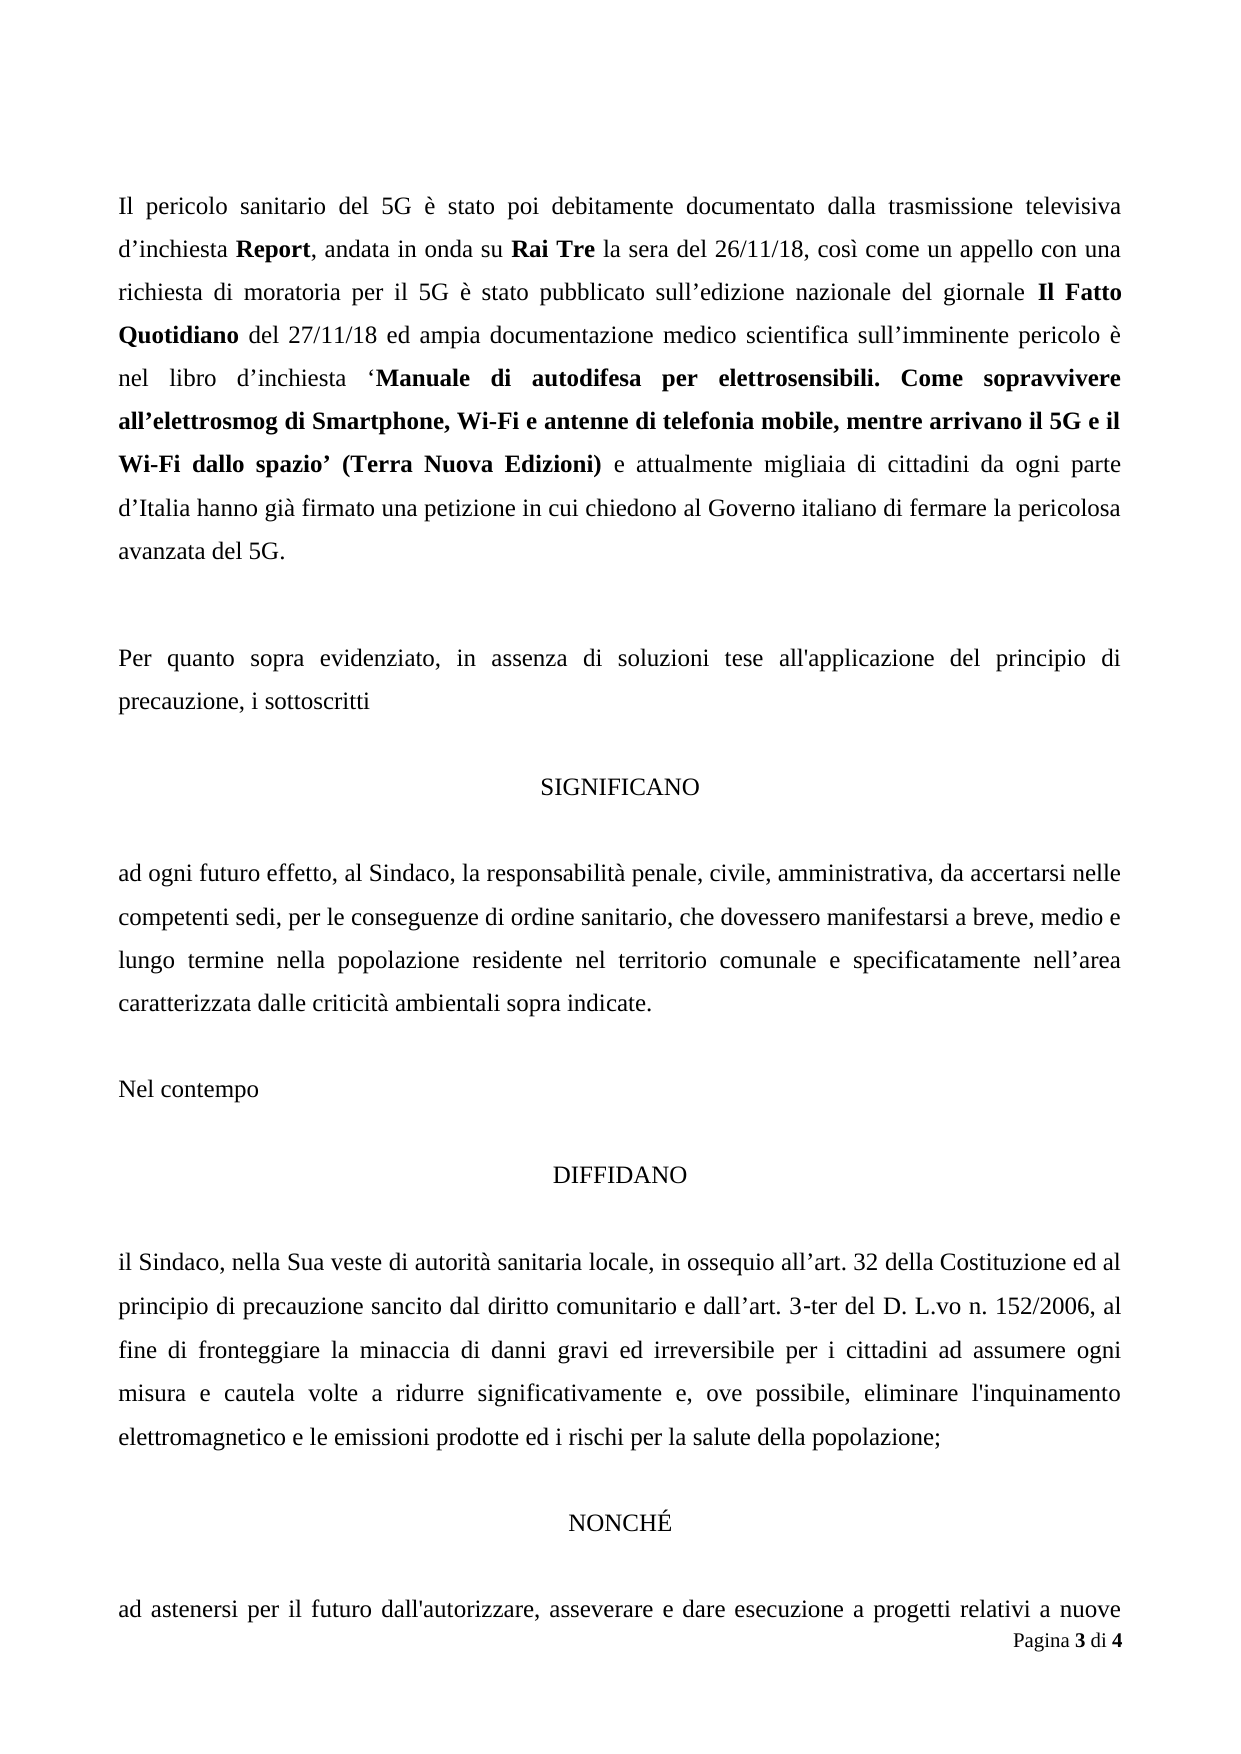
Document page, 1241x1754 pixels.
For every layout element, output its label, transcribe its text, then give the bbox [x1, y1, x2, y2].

text Per quanto sopra evidenziato, in assenza di soluzioni tese all'applicazione del principio di precauzione, i sottoscritti [118, 643, 1122, 715]
text NONCHÉ [118, 1508, 1122, 1537]
text ad ogni futuro effetto, al Sindaco, la responsabilità penale, civile, amministrativa, da accertarsi nelle competenti sedi, per le conseguenze di ordine sanitario, che dovessero manifestarsi a breve, medio e lungo termine nella popolazione residente nel territorio comunale e specificatamente nell’area caratterizzata dalle criticità ambientali sopra indicate. [118, 858, 1122, 1017]
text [118, 1551, 1122, 1623]
text SIGNIFICANO [118, 772, 1122, 801]
text Il pericolo sanitario del 5G è stato poi debitamente documentato dalla trasmissione televisiva d’inchiesta Report, andata in onda su Rai Tre la sera del 26/11/18, così come un appello con una richiesta di moratoria per il 5G è stato pubblicato sull’edizione nazionale del giornale Il Fatto Quotidiano del 27/11/18 ed ampia documentazione medico scientifica sull’imminente pericolo è nel libro d’inchiesta ‘Manuale di autodifesa per elettrosensibili. Come sopravvivere all’elettrosmog di Smartphone, Wi-Fi e antenne di telefonia mobile, mentre arrivano il 5G e il Wi-Fi dallo spazio’ (Terra Nuova Edizioni) e attualmente migliaia di cittadini da ogni parte d’Italia hanno già firmato una petizione in cui chiedono al Governo italiano di fermare la pericolosa avanzata del 5G. [118, 191, 1122, 564]
text il Sindaco, nella Sua veste di autorità sanitaria locale, in ossequio all’art. 32 della Costituzione ed al principio di precauzione sancito dal diritto comunitario e dall’art. 3‐ter del D. L.vo n. 152/2006, al fine di fronteggiare la minaccia di danni gravi ed irreversibile per i cittadini ad assumere ogni misura e cautela volte a ridurre significativamente e, ove possibile, eliminare l'inquinamento elettromagnetico e le emissioni prodotte ed i rischi per la salute della popolazione; [118, 1247, 1122, 1450]
text DIFFIDANO [118, 1160, 1122, 1189]
text Nel contempo [118, 1074, 1122, 1103]
